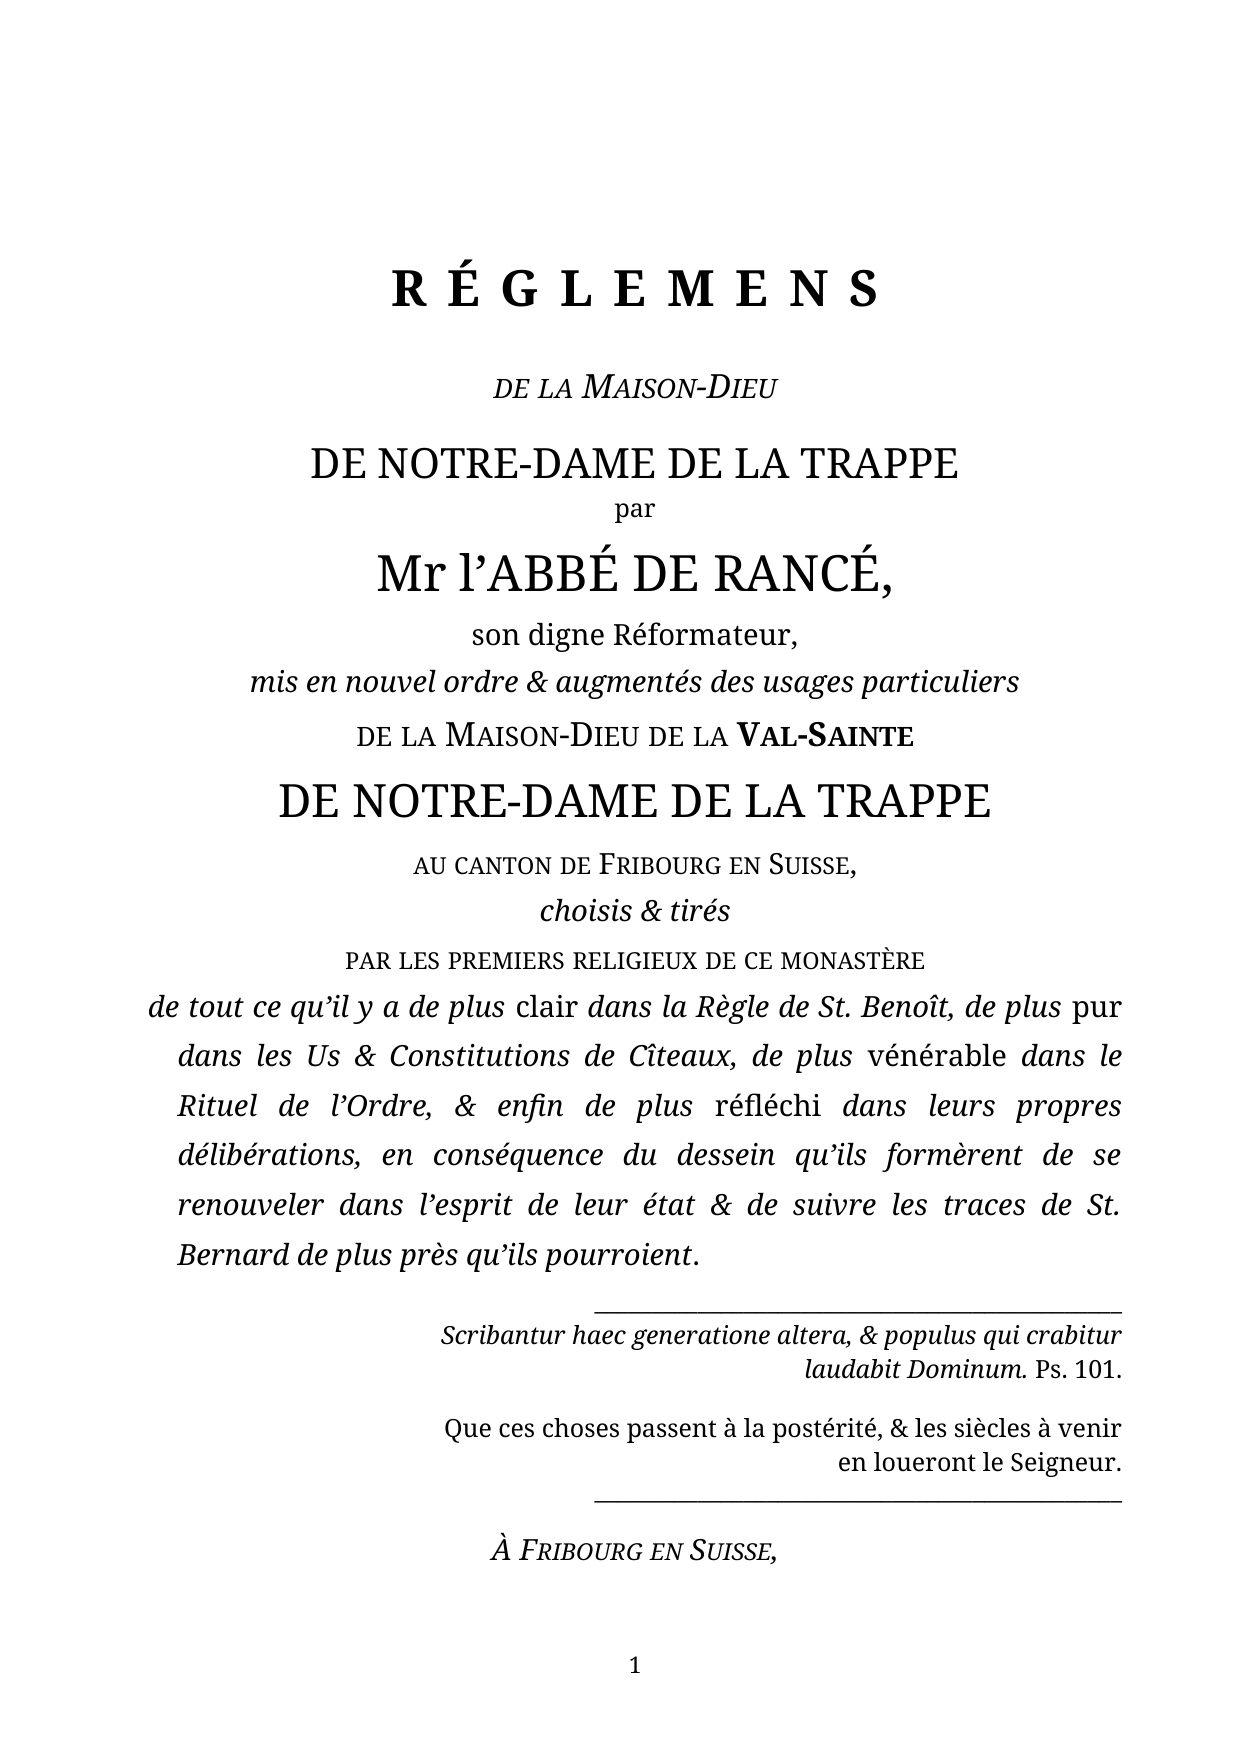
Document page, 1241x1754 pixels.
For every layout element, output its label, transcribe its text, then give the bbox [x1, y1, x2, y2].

text par Mr l’ABBÉ DE RANCÉ, son digne Réformateur, mis en nouvel ordre & augmentés des usages particuliers de la Maison-Dieu de la Val-Sainte DE NOTRE-DAME DE LA TRAPPE [148, 491, 1122, 831]
text de la Maison-Dieu [148, 363, 1122, 409]
text en loueront le Seigneur. [148, 1445, 1122, 1479]
text au canton de Fribourg en Suisse, choisis & tirés par les premiers religieux de ce monastère [148, 843, 1122, 978]
text Scribantur haec generatione altera, & populus qui crabitur [148, 1317, 1122, 1352]
text Que ces choses passent à la postérité, & les siècles à venir [148, 1411, 1122, 1445]
text ______________________________________________ [148, 1479, 1122, 1504]
text DE NOTRE-DAME DE LA TRAPPE [148, 434, 1122, 491]
text ______________________________________________ [148, 1283, 1122, 1317]
text RÉGLEMENS [148, 253, 1122, 321]
text À Fribourg en Suisse, [148, 1529, 1122, 1569]
text laudabit Dominum. Ps. 101. [148, 1352, 1122, 1386]
text de tout ce qu’il y a de plus clair dans la Règle de St. Benoît, de plus pur dans les Us & Constitutions de Cîteaux, de plus vénérable dans le Rituel de l’Ordre, & enfin de plus réfléchi dans leurs propres délibérations, en conséquence du dessein qu’ils formèrent de se renouveler dans l’esprit de leur état & de suivre les traces de St. Bernard de plus près qu’ils pourroient. [148, 986, 1122, 1273]
